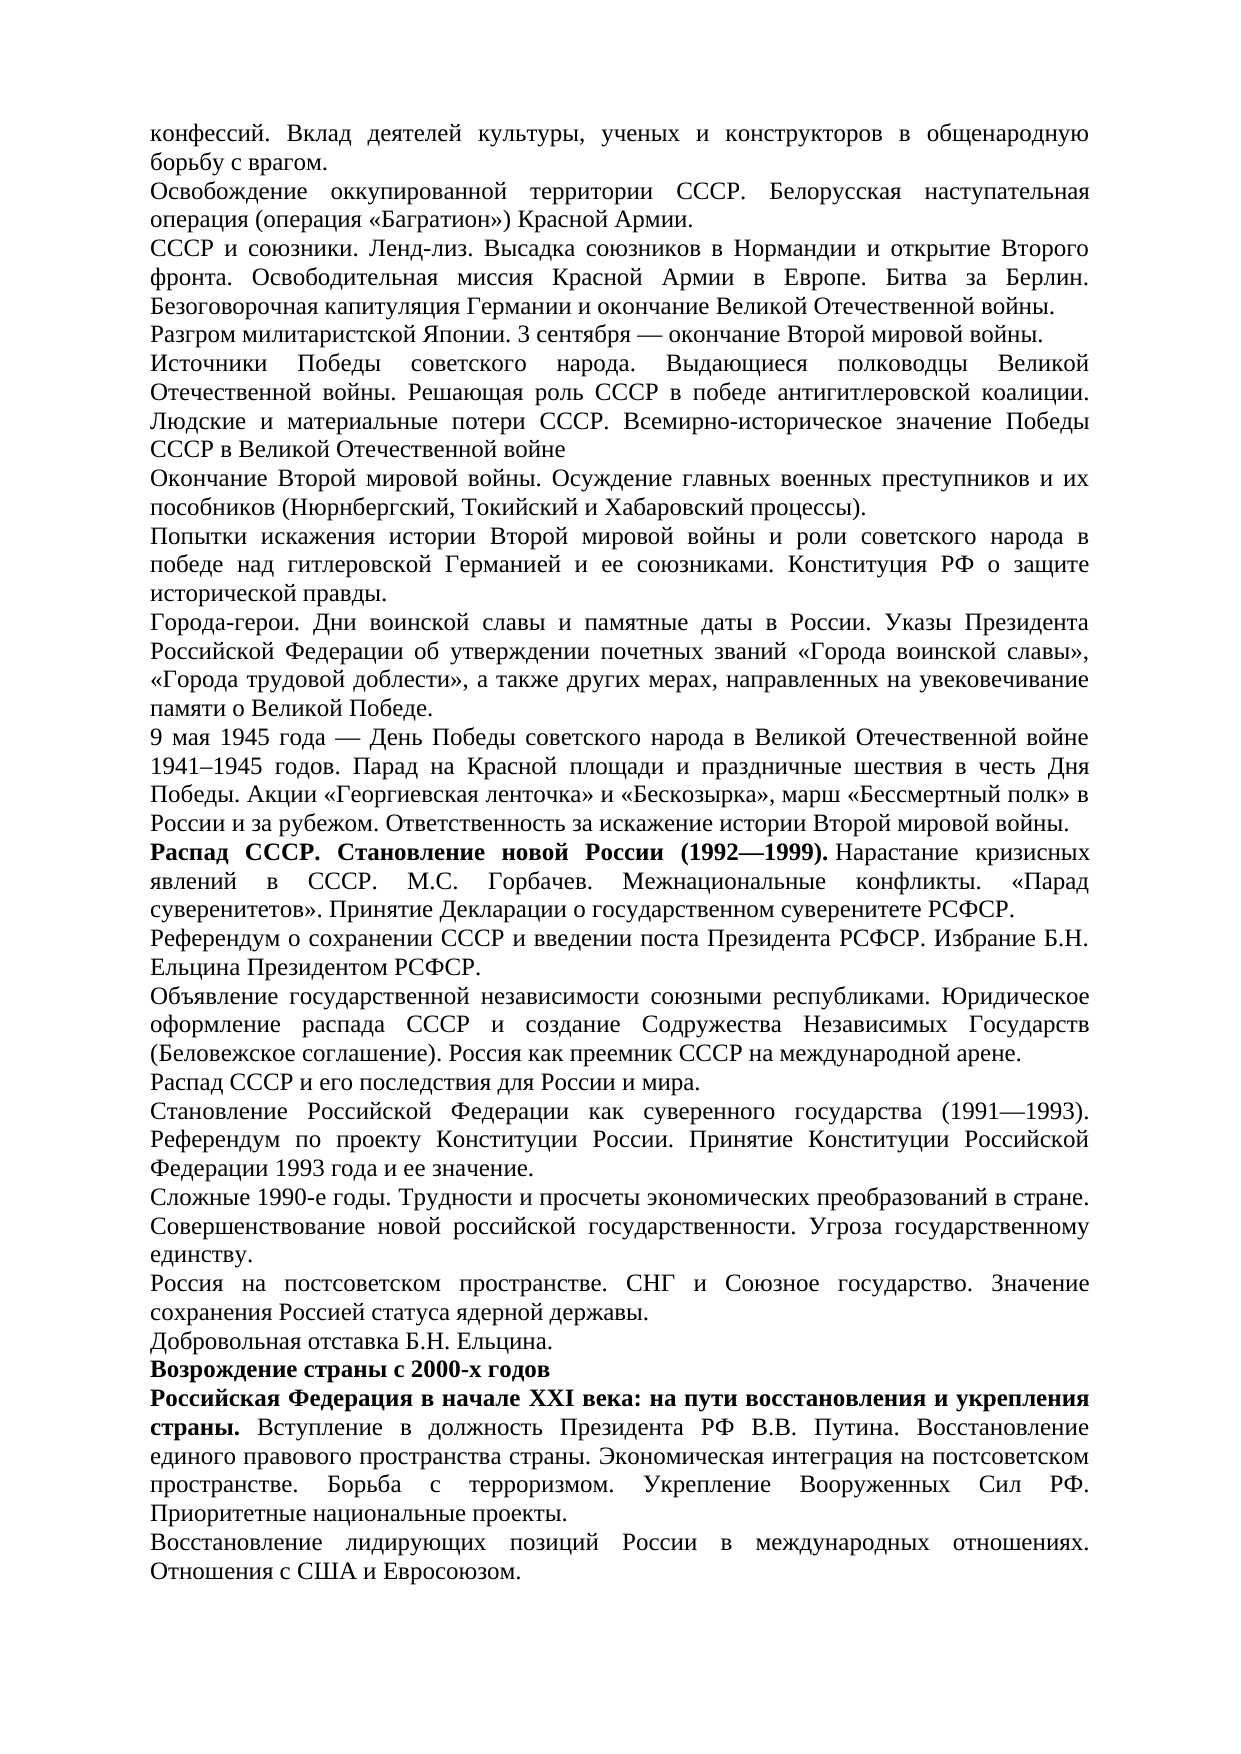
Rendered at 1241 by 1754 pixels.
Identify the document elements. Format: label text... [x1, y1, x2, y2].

text Окончание Второй мировой войны. Осуждение главных военных преступников и их пособников (Нюрнбергский, Токийский и Хабаровский процессы). [150, 463, 1090, 521]
text Сложные 1990-е годы. Трудности и просчеты экономических преобразований в стране. Совершенствование новой российской государственности. Угроза государственному единству. [150, 1182, 1090, 1268]
text Освобождение оккупированной территории СССР. Белорусская наступательная операция (операция «Багратион») Красной Армии. [150, 176, 1090, 233]
text СССР и союзники. Ленд-лиз. Высадка союзников в Нормандии и открытие Второго фронта. Освободительная миссия Красной Армии в Европе. Битва за Берлин. Безоговорочная капитуляция Германии и окончание Великой Отечественной войны. [150, 233, 1090, 319]
text Россия на постсоветском пространстве. СНГ и Союзное государство. Значение сохранения Россией статуса ядерной державы. [150, 1268, 1090, 1326]
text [150, 118, 1090, 176]
text Референдум о сохранении СССР и введении поста Президента РСФСР. Избрание Б.Н. Ельцина Президентом РСФСР. [150, 923, 1090, 981]
text Разгром милитаристской Японии. 3 сентября — окончание Второй мировой войны. [150, 319, 1090, 348]
text Возрождение страны с 2000-х годов [150, 1354, 1090, 1383]
text Восстановление лидирующих позиций России в международных отношениях. Отношения с США и Евросоюзом. [150, 1527, 1090, 1584]
text Распад СССР и его последствия для России и мира. [150, 1067, 1090, 1096]
text Источники Победы советского народа. Выдающиеся полководцы Великой Отечественной войны. Решающая роль СССР в победе антигитлеровской коалиции. Людские и материальные потери СССР. Всемирно-историческое значение Победы СССР в Великой Отечественной войне [150, 348, 1090, 463]
text Распад СССР. Становление новой России (1992—1999). Нарастание кризисных явлений в СССР. М.С. Горбачев. Межнациональные конфликты. «Парад суверенитетов». Принятие Декларации о государственном суверенитете РСФСР. [150, 837, 1090, 923]
text 9 мая 1945 года — День Победы советского народа в Великой Отечественной войне 1941–1945 годов. Парад на Красной площади и праздничные шествия в честь Дня Победы. Акции «Георгиевская ленточка» и «Бескозырка», марш «Бессмертный полк» в России и за рубежом. Ответственность за искажение истории Второй мировой войны. [150, 722, 1090, 837]
text Объявление государственной независимости союзными республиками. Юридическое оформление распада СССР и создание Содружества Независимых Государств (Беловежское соглашение). Россия как преемник СССР на международной арене. [150, 981, 1090, 1067]
text Становление Российской Федерации как суверенного государства (1991—1993). Референдум по проекту Конституции России. Принятие Конституции Российской Федерации 1993 года и ее значение. [150, 1096, 1090, 1182]
text Попытки искажения истории Второй мировой войны и роли советского народа в победе над гитлеровской Германией и ее союзниками. Конституция РФ о защите исторической правды. [150, 521, 1090, 607]
text Российская Федерация в начале XXI века: на пути восстановления и укрепления страны. Вступление в должность Президента РФ В.В. Путина. Восстановление единого правового пространства страны. Экономическая интеграция на постсоветском пространстве. Борьба с терроризмом. Укрепление Вооруженных Сил РФ. Приоритетные национальные проекты. [150, 1383, 1090, 1527]
text Добровольная отставка Б.Н. Ельцина. [150, 1326, 1090, 1354]
text Города-герои. Дни воинской славы и памятные даты в России. Указы Президента Российской Федерации об утверждении почетных званий «Города воинской славы», «Города трудовой доблести», а также других мерах, направленных на увековечивание памяти о Великой Победе. [150, 607, 1090, 722]
